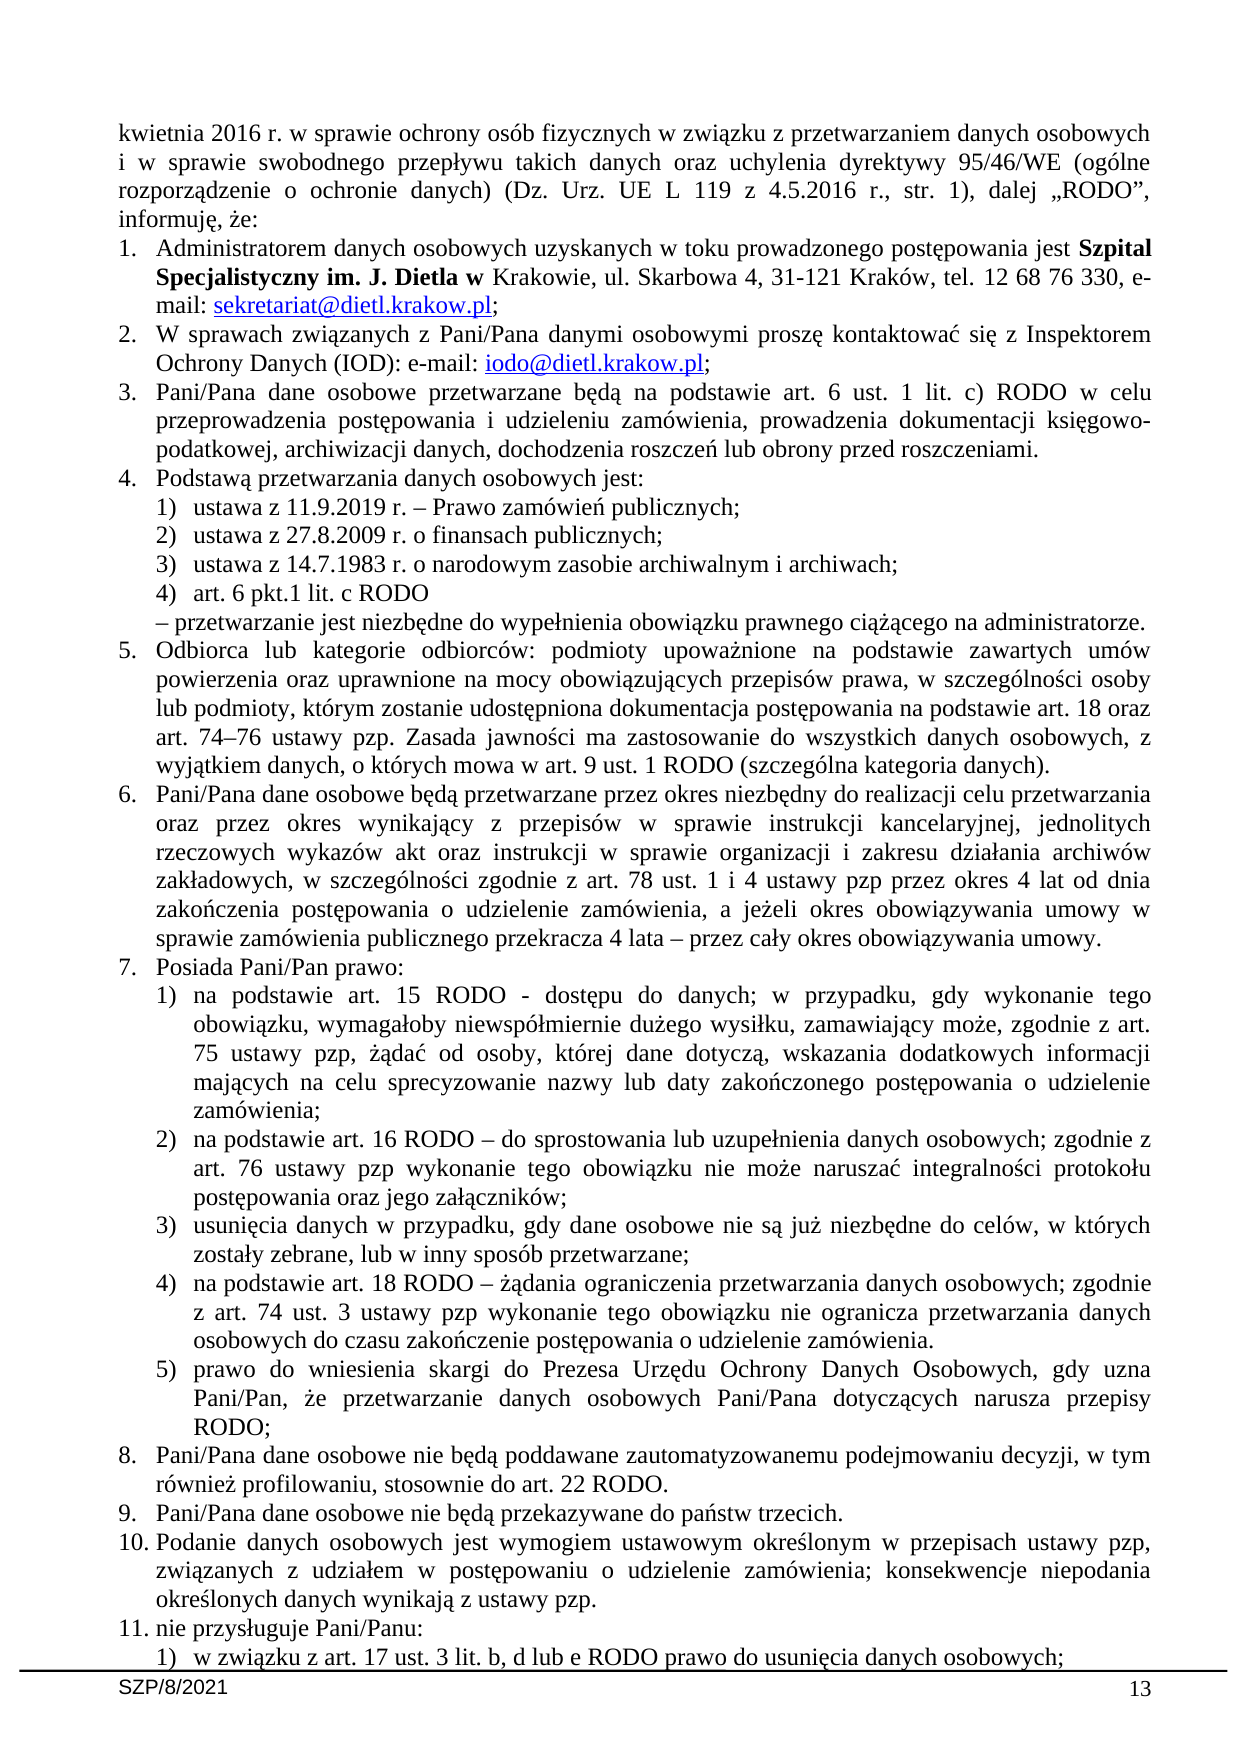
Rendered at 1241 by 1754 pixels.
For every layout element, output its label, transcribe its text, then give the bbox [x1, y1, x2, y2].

list Pani/Pana dane osobowe nie będą przekazywane do państw trzecich. [118, 1498, 1152, 1527]
list Pani/Pana dane osobowe będą przetwarzane przez okres niezbędny do realizacji celu przetwarzania oraz przez okres wynikający z przepisów w sprawie instrukcji kancelaryjnej, jednolitych rzeczowych wykazów akt oraz instrukcji w sprawie organizacji i zakresu działania archiwów zakładowych, w szczególności zgodnie z art. 78 ust. 1 i 4 ustawy pzp przez okres 4 lat od dnia zakończenia postępowania o udzielenie zamówienia, a jeżeli okres obowiązywania umowy w sprawie zamówienia publicznego przekracza 4 lata – przez cały okres obowiązywania umowy. [118, 779, 1152, 952]
list na podstawie art. 16 RODO – do sprostowania lub uzupełnienia danych osobowych; zgodnie z art. 76 ustawy pzp wykonanie tego obowiązku nie może naruszać integralności protokołu postępowania oraz jego załączników; [156, 1124, 1152, 1211]
list ustawa z 14.7.1983 r. o narodowym zasobie archiwalnym i archiwach; [156, 549, 1152, 578]
list ustawa z 11.9.2019 r. – Prawo zamówień publicznych; [156, 492, 1152, 521]
list art. 6 pkt.1 lit. c RODO [156, 578, 1152, 607]
list na podstawie art. 18 RODO – żądania ograniczenia przetwarzania danych osobowych; zgodnie z art. 74 ust. 3 ustawy pzp wykonanie tego obowiązku nie ogranicza przetwarzania danych osobowych do czasu zakończenie postępowania o udzielenie zamówienia. [156, 1268, 1152, 1354]
list Podanie danych osobowych jest wymogiem ustawowym określonym w przepisach ustawy pzp, związanych z udziałem w postępowaniu o udzielenie zamówienia; konsekwencje niepodania określonych danych wynikają z ustawy pzp. [118, 1527, 1152, 1613]
list nie przysługuje Pani/Panu: [118, 1613, 1152, 1642]
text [118, 118, 1152, 233]
list Pani/Pana dane osobowe przetwarzane będą na podstawie art. 6 ust. 1 lit. c) RODO w celu przeprowadzenia postępowania i udzieleniu zamówienia, prowadzenia dokumentacji księgowo-podatkowej, archiwizacji danych, dochodzenia roszczeń lub obrony przed roszczeniami. [118, 377, 1152, 463]
list Pani/Pana dane osobowe nie będą poddawane zautomatyzowanemu podejmowaniu decyzji, w tym również profilowaniu, stosownie do art. 22 RODO. [118, 1441, 1152, 1498]
list Administratorem danych osobowych uzyskanych w toku prowadzonego postępowania jest Szpital Specjalistyczny im. J. Dietla w Krakowie, ul. Skarbowa 4, 31-121 Kraków, tel. 12 68 76 330, e-mail: sekretariat@dietl.krakow.pl; [118, 233, 1152, 319]
list na podstawie art. 15 RODO - dostępu do danych; w przypadku, gdy wykonanie tego obowiązku, wymagałoby niewspółmiernie dużego wysiłku, zamawiający może, zgodnie z art. 75 ustawy pzp, żądać od osoby, której dane dotyczą, wskazania dodatkowych informacji mających na celu sprecyzowanie nazwy lub daty zakończonego postępowania o udzielenie zamówienia; [156, 981, 1152, 1124]
list w związku z art. 17 ust. 3 lit. b, d lub e RODO prawo do usunięcia danych osobowych; [156, 1642, 1152, 1671]
list Odbiorca lub kategorie odbiorców: podmioty upoważnione na podstawie zawartych umów powierzenia oraz uprawnione na mocy obowiązujących przepisów prawa, w szczególności osoby lub podmioty, którym zostanie udostępniona dokumentacja postępowania na podstawie art. 18 oraz art. 74–76 ustawy pzp. Zasada jawności ma zastosowanie do wszystkich danych osobowych, z wyjątkiem danych, o których mowa w art. 9 ust. 1 RODO (szczególna kategoria danych). [118, 636, 1152, 779]
text – przetwarzanie jest niezbędne do wypełnienia obowiązku prawnego ciążącego na administratorze. [156, 607, 1152, 636]
list prawo do wniesienia skargi do Prezesa Urzędu Ochrony Danych Osobowych, gdy uzna Pani/Pan, że przetwarzanie danych osobowych Pani/Pana dotyczących narusza przepisy RODO; [156, 1354, 1152, 1441]
list Podstawą przetwarzania danych osobowych jest: [118, 463, 1152, 492]
list usunięcia danych w przypadku, gdy dane osobowe nie są już niezbędne do celów, w których zostały zebrane, lub w inny sposób przetwarzane; [156, 1211, 1152, 1268]
list Posiada Pani/Pan prawo: [118, 952, 1152, 981]
list W sprawach związanych z Pani/Pana danymi osobowymi proszę kontaktować się z Inspektorem Ochrony Danych (IOD): e-mail: iodo@dietl.krakow.pl; [118, 319, 1152, 377]
list ustawa z 27.8.2009 r. o finansach publicznych; [156, 521, 1152, 549]
